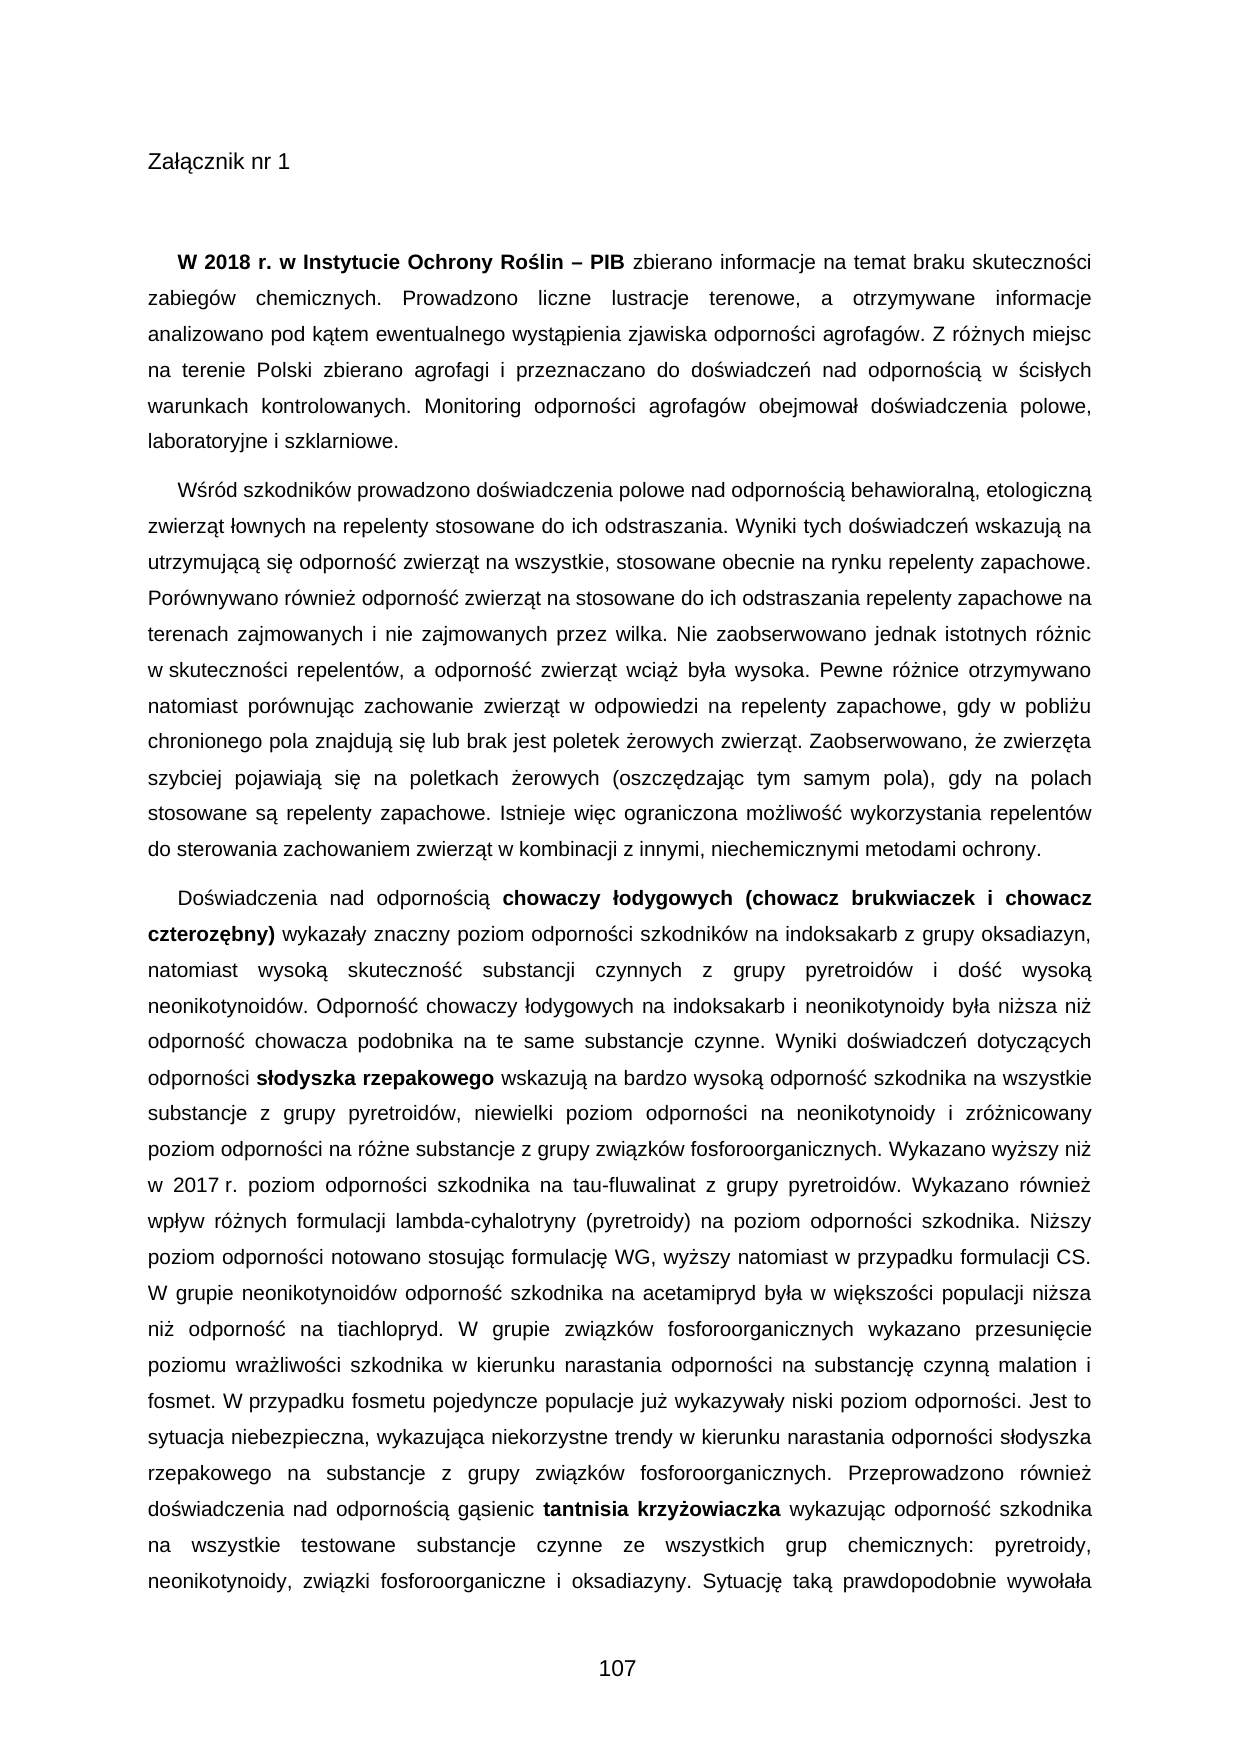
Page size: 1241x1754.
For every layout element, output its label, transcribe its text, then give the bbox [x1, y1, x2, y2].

text W 2018 r. w Instytucie Ochrony Roślin – PIB zbierano informacje na temat braku skuteczności zabiegów chemicznych. Prowadzono liczne lustracje terenowe, a otrzymywane informacje analizowano pod kątem ewentualnego wystąpienia zjawiska odporności agrofagów. Z różnych miejsc na terenie Polski zbierano agrofagi i przeznaczano do doświadczeń nad odpornością w ścisłych warunkach kontrolowanych. Monitoring odporności agrofagów obejmował doświadczenia polowe, laboratoryjne i szklarniowe. [148, 250, 1093, 453]
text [148, 886, 1093, 1592]
text Załącznik nr 1 [148, 148, 1093, 174]
text Wśród szkodników prowadzono doświadczenia polowe nad odpornością behawioralną, etologiczną zwierząt łownych na repelenty stosowane do ich odstraszania. Wyniki tych doświadczeń wskazują na utrzymującą się odporność zwierząt na wszystkie, stosowane obecnie na rynku repelenty zapachowe. Porównywano również odporność zwierząt na stosowane do ich odstraszania repelenty zapachowe na terenach zajmowanych i nie zajmowanych przez wilka. Nie zaobserwowano jednak istotnych różnic w skuteczności repelentów, a odporność zwierząt wciąż była wysoka. Pewne różnice otrzymywano natomiast porównując zachowanie zwierząt w odpowiedzi na repelenty zapachowe, gdy w pobliżu chronionego pola znajdują się lub brak jest poletek żerowych zwierząt. Zaobserwowano, że zwierzęta szybciej pojawiają się na poletkach żerowych (oszczędzając tym samym pola), gdy na polach stosowane są repelenty zapachowe. Istnieje więc ograniczona możliwość wykorzystania repelentów do sterowania zachowaniem zwierząt w kombinacji z innymi, niechemicznymi metodami ochrony. [148, 478, 1093, 861]
